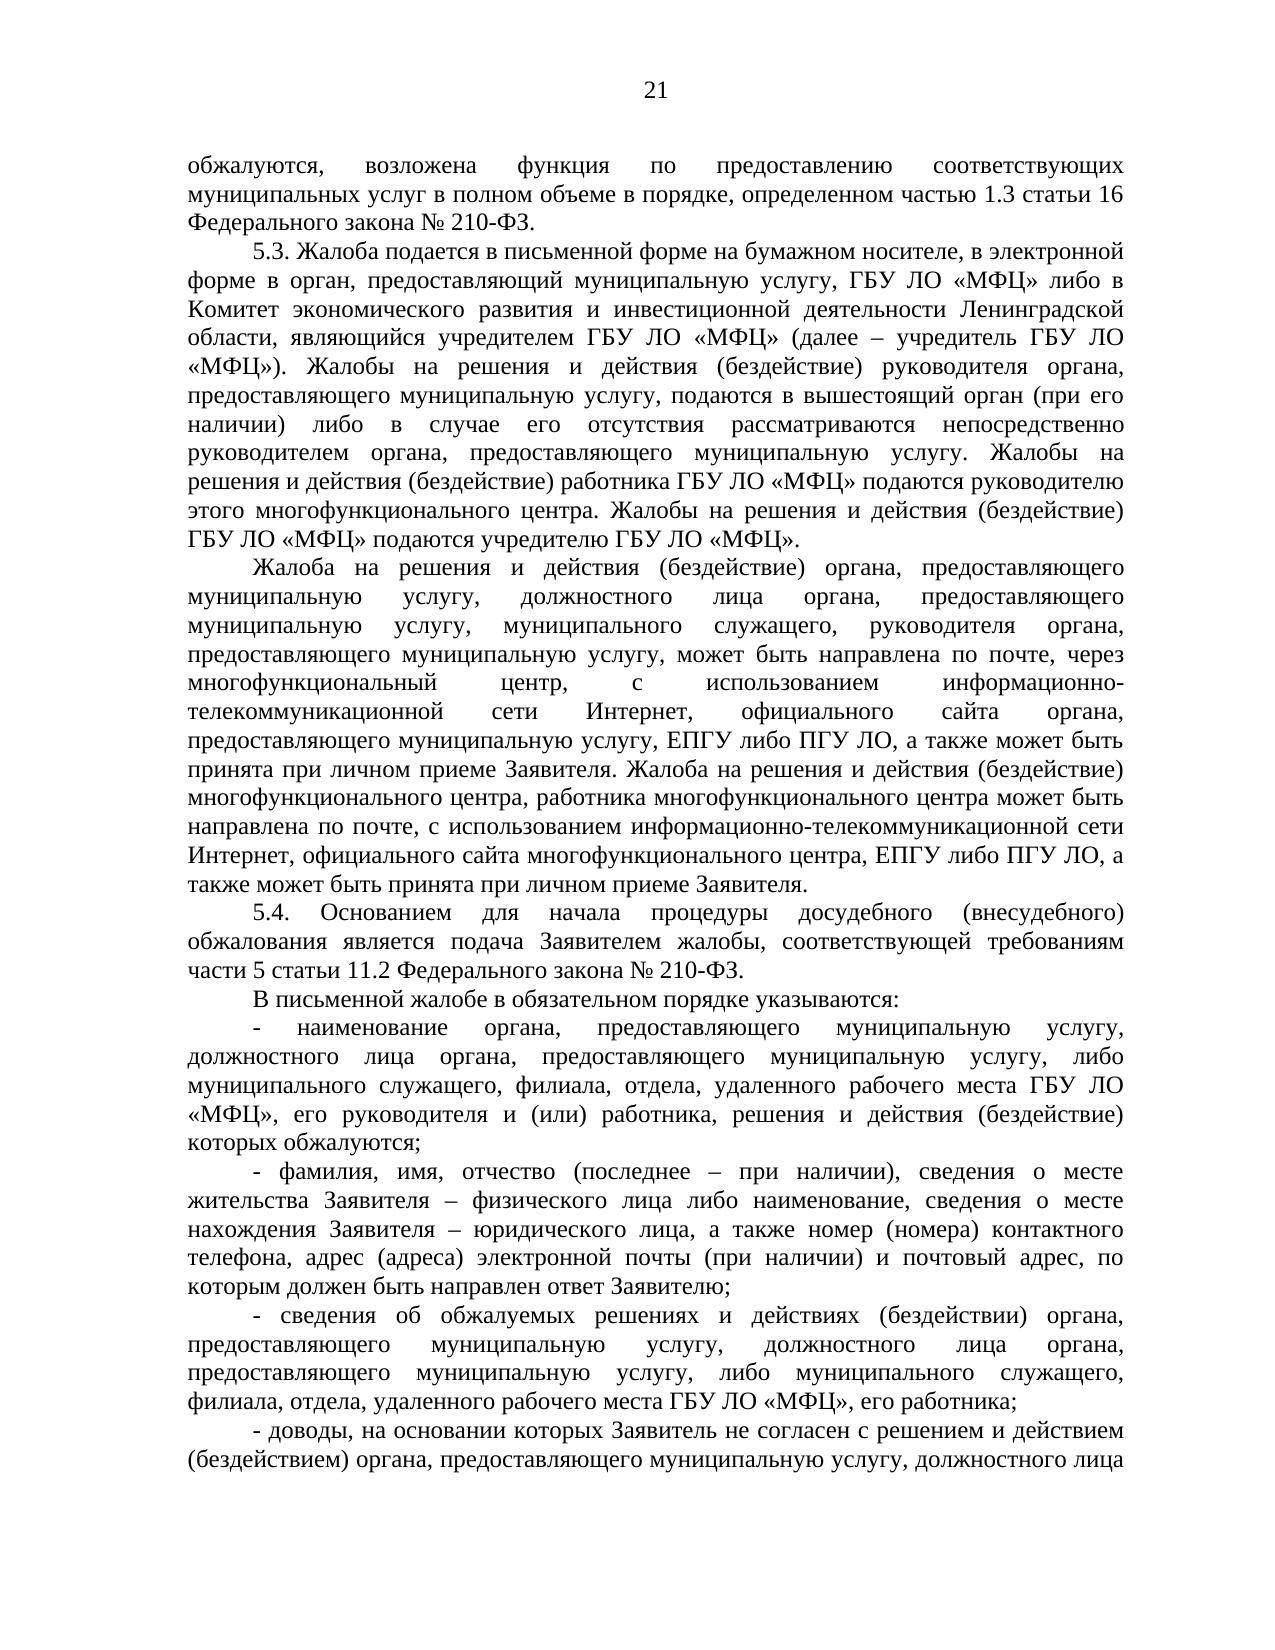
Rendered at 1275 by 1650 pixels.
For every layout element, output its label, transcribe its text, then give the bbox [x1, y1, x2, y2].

text 5.3. Жалоба подается в письменной форме на бумажном носителе, в электронной форме в орган, предоставляющий муниципальную услугу, ГБУ ЛО «МФЦ» либо в Комитет экономического развития и инвестиционной деятельности Ленинградской области, являющийся учредителем ГБУ ЛО «МФЦ» (далее – учредитель ГБУ ЛО «МФЦ»). Жалобы на решения и действия (бездействие) руководителя органа, предоставляющего муниципальную услугу, подаются в вышестоящий орган (при его наличии) либо в случае его отсутствия рассматриваются непосредственно руководителем органа, предоставляющего муниципальную услугу. Жалобы на решения и действия (бездействие) работника ГБУ ЛО «МФЦ» подаются руководителю этого многофункционального центра. Жалобы на решения и действия (бездействие) ГБУ ЛО «МФЦ» подаются учредителю ГБУ ЛО «МФЦ». [187, 236, 1125, 552]
text - сведения об обжалуемых решениях и действиях (бездействии) органа, предоставляющего муниципальную услугу, должностного лица органа, предоставляющего муниципальную услугу, либо муниципального служащего, филиала, отдела, удаленного рабочего места ГБУ ЛО «МФЦ», его работника; [187, 1300, 1125, 1415]
text Жалоба на решения и действия (бездействие) органа, предоставляющего муниципальную услугу, должностного лица органа, предоставляющего муниципальную услугу, муниципального служащего, руководителя органа, предоставляющего муниципальную услугу, может быть направлена по почте, через многофункциональный центр, с использованием информационно-телекоммуникационной сети Интернет, официального сайта органа, предоставляющего муниципальную услугу, ЕПГУ либо ПГУ ЛО, а также может быть принята при личном приеме Заявителя. Жалоба на решения и действия (бездействие) многофункционального центра, работника многофункционального центра может быть направлена по почте, с использованием информационно-телекоммуникационной сети Интернет, официального сайта многофункционального центра, ЕПГУ либо ПГУ ЛО, а также может быть принята при личном приеме Заявителя. [187, 552, 1125, 897]
text - фамилия, имя, отчество (последнее – при наличии), сведения о месте жительства Заявителя – физического лица либо наименование, сведения о месте нахождения Заявителя – юридического лица, а также номер (номера) контактного телефона, адрес (адреса) электронной почты (при наличии) и почтовый адрес, по которым должен быть направлен ответ Заявителю; [187, 1156, 1125, 1300]
text В письменной жалобе в обязательном порядке указываются: [187, 984, 1125, 1012]
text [187, 150, 1125, 236]
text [187, 1415, 1125, 1472]
text 5.4. Основанием для начала процедуры досудебного (внесудебного) обжалования является подача Заявителем жалобы, соответствующей требованиям части 5 статьи 11.2 Федерального закона № 210-ФЗ. [187, 897, 1125, 984]
text - наименование органа, предоставляющего муниципальную услугу, должностного лица органа, предоставляющего муниципальную услугу, либо муниципального служащего, филиала, отдела, удаленного рабочего места ГБУ ЛО «МФЦ», его руководителя и (или) работника, решения и действия (бездействие) которых обжалуются; [187, 1012, 1125, 1156]
